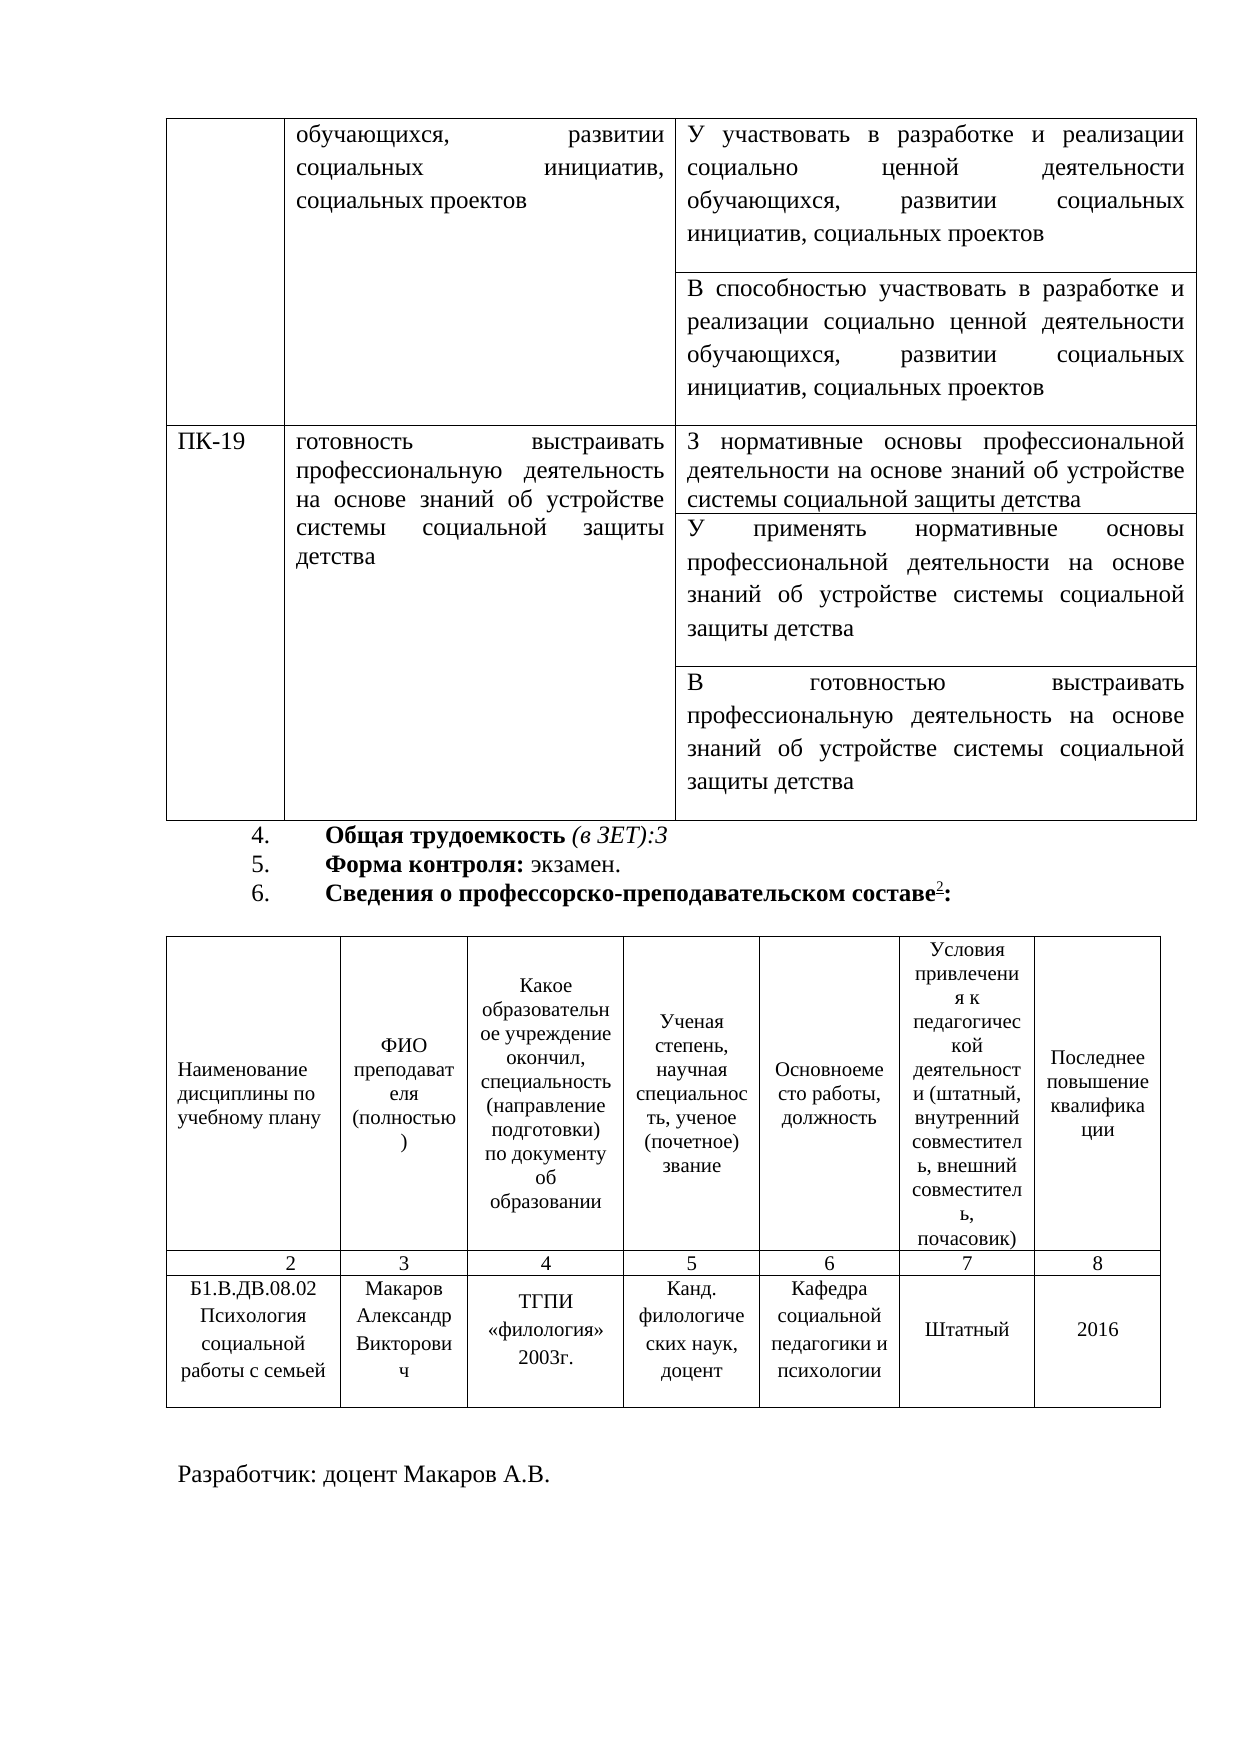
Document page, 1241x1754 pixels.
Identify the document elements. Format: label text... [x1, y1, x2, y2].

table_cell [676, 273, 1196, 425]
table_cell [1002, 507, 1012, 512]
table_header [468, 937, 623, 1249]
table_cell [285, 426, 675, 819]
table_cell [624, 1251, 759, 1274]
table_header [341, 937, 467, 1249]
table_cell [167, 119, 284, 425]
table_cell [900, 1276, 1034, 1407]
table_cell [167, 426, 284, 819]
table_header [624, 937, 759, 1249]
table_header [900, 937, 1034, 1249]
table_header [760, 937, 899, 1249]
text Разработчик: доцент Макаров А.В. [177, 1459, 1152, 1488]
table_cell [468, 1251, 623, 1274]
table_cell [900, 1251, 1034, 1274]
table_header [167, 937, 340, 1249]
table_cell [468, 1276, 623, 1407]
list Общая трудоемкость (в ЗЕТ):3 [177, 821, 1152, 849]
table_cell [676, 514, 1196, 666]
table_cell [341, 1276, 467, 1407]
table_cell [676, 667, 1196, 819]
list Сведения о профессорско-преподавательском составе2: [177, 878, 1152, 907]
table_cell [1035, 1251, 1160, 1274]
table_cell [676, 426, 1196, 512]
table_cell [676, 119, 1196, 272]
list Форма контроля: экзамен. [177, 849, 1152, 878]
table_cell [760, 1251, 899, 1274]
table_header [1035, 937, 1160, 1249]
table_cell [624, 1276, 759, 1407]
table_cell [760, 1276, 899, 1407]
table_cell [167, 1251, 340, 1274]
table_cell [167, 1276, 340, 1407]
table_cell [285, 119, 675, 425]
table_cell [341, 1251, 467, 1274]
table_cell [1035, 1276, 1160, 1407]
